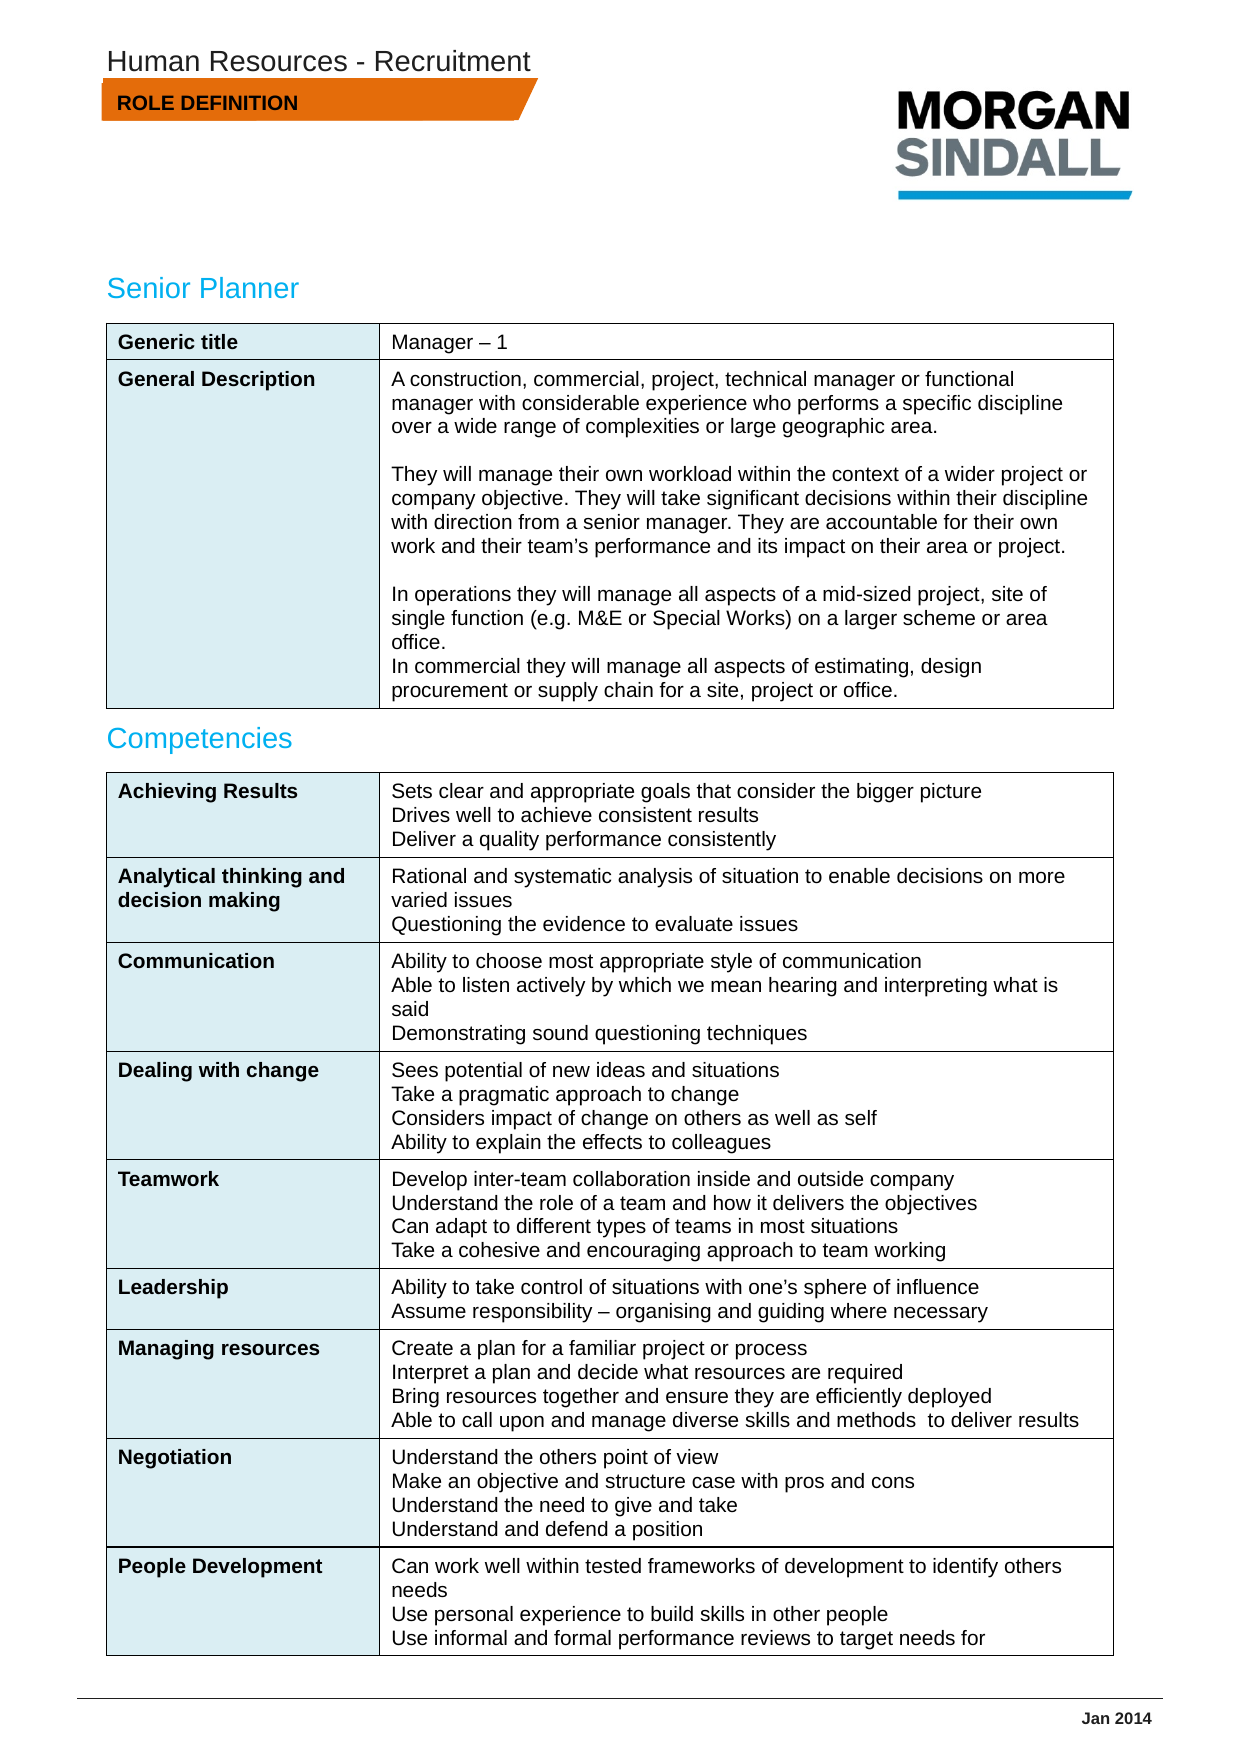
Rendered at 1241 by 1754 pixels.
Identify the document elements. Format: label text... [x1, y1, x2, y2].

table_header Achieving Results [107, 773, 379, 857]
table_cell Negotiation [107, 1439, 379, 1546]
table_cell Rational and systematic analysis of situation to enable decisions on more varied issues Questioning the evidence to evaluate issues [380, 858, 1113, 942]
table_cell People Development [107, 1548, 379, 1655]
table_cell Understand the others point of view Make an objective and structure case with pros and cons Understand the need to give and take Understand and defend a position [380, 1439, 1113, 1546]
table_cell Ability to take control of situations with one’s sphere of influence Assume responsibility – organising and guiding where necessary [380, 1269, 1113, 1329]
table_cell A construction, commercial, project, technical manager or functional manager with considerable experience who performs a specific discipline over a wide range of complexities or large geographic area. They will manage their own workload within the context of a wider project or company objective. They will take significant decisions within their discipline with direction from a senior manager. They are accountable for their own work and their team’s performance and its impact on their area or project. In operations they will manage all aspects of a mid-sized project, site of single function (e.g. M&E or Special Works) on a larger scheme or area office. In commercial they will manage all aspects of estimating, design procurement or supply chain for a site, project or office. [380, 360, 1113, 708]
table_cell Dealing with change [107, 1052, 379, 1159]
table_cell Leadership [107, 1269, 379, 1329]
subtitle Senior Planner [106, 271, 1134, 305]
table_cell General Description [107, 360, 379, 708]
table_cell Sees potential of new ideas and situations Take a pragmatic approach to change Considers impact of change on others as well as self Ability to explain the effects to colleagues [380, 1052, 1113, 1159]
table_cell Teamwork [107, 1160, 379, 1268]
table_header Sets clear and appropriate goals that consider the bigger picture Drives well to achieve consistent results Deliver a quality performance consistently [380, 773, 1113, 857]
table_header Generic title [107, 324, 379, 359]
table_cell Analytical thinking and decision making [107, 858, 379, 942]
table_header Manager – 1 [380, 324, 1113, 359]
table_cell Create a plan for a familiar project or process Interpret a plan and decide what resources are required Bring resources together and ensure they are efficiently deployed Able to call upon and manage diverse skills and methods to deliver results [380, 1330, 1113, 1438]
subtitle Competencies [106, 721, 1134, 755]
table_cell Ability to choose most appropriate style of communication Able to listen actively by which we mean hearing and interpreting what is said Demonstrating sound questioning techniques [380, 943, 1113, 1051]
table_cell Communication [107, 943, 379, 1051]
picture [891, 87, 1134, 202]
table_cell Develop inter-team collaboration inside and outside company Understand the role of a team and how it delivers the objectives Can adapt to different types of teams in most situations Take a cohesive and encouraging approach to team working [380, 1160, 1113, 1268]
table_cell Managing resources [107, 1330, 379, 1438]
